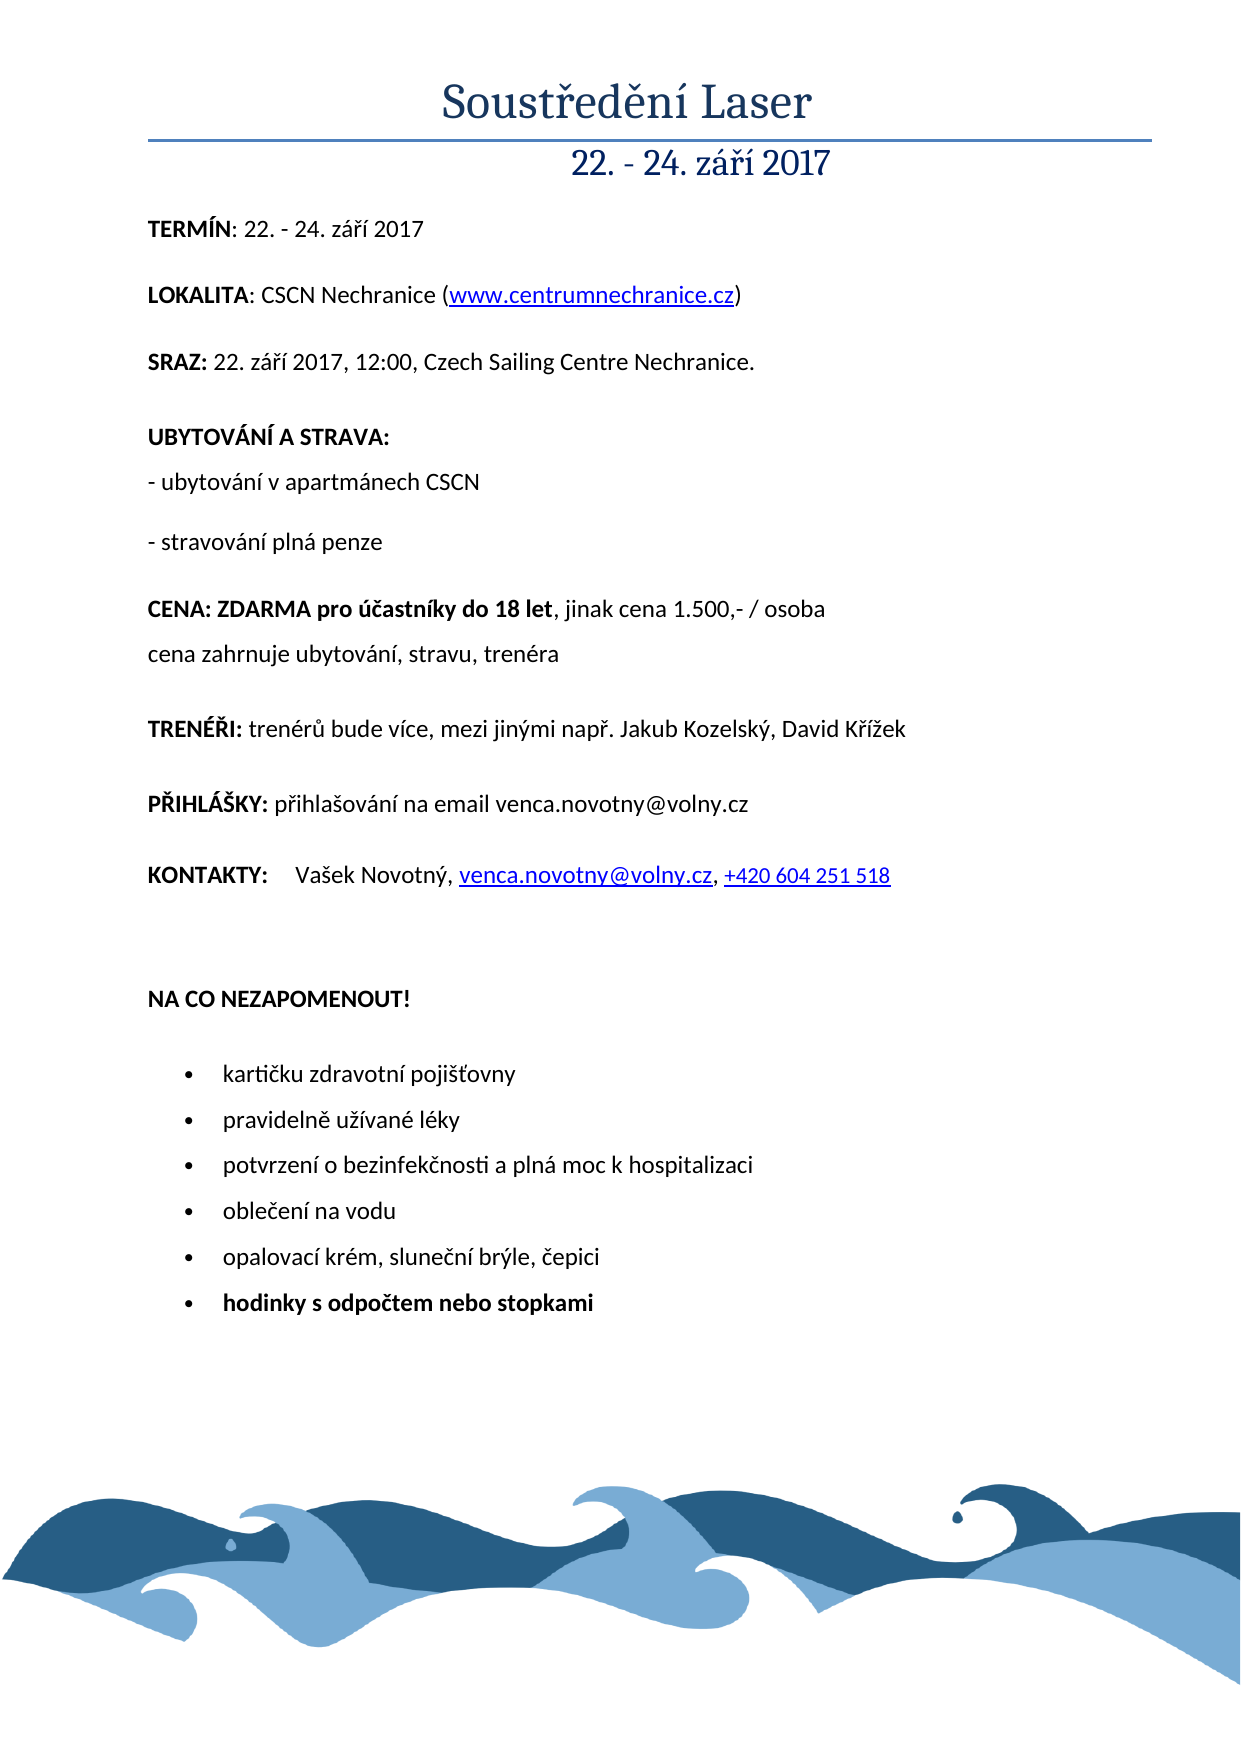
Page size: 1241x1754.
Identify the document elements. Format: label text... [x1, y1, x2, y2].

text - stravování plná penze [148, 526, 1152, 557]
text cena zahrnuje ubytování, stravu, trenéra [148, 638, 1152, 669]
text NA CO NEZAPOMENOUT! [148, 983, 1152, 1014]
text CENA: ZDARMA pro účastníky do 18 let, jinak cena 1.500,- / osoba [148, 593, 1152, 623]
list kartičku zdravotní pojišťovny [185, 1058, 1152, 1089]
list hodinky s odpočtem nebo stopkami [185, 1287, 1152, 1317]
list pravidelně užívané léky [185, 1104, 1152, 1134]
text - ubytování v apartmánech CSCN [148, 467, 1152, 497]
text PŘIHLÁŠKY: přihlašování na email venca.novotny@volny.cz [148, 788, 1152, 819]
list potvrzení o bezinfekčnosti a plná moc k hospitalizaci [185, 1149, 1152, 1180]
text LOKALITA: CSCN Nechranice (www.centrumnechranice.cz) [148, 279, 1152, 310]
picture [0, 1452, 1241, 1714]
text UBYTOVÁNÍ A STRAVA: [148, 421, 1152, 451]
list oblečení na vodu [185, 1195, 1152, 1226]
text KONTAKTY: Vašek Novotný, venca.novotny@volny.cz, +420 604 251 518 [148, 859, 1152, 889]
list opalovací krém, sluneční brýle, čepici [185, 1241, 1152, 1272]
text TERMÍN: 22. - 24. září 2017 [148, 213, 1152, 243]
text SRAZ: 22. září 2017, 12:00, Czech Sailing Centre Nechranice. [148, 346, 1152, 376]
text TRENÉŘI: trenérů bude více, mezi jinými např. Jakub Kozelský, David Křížek [148, 713, 1152, 744]
